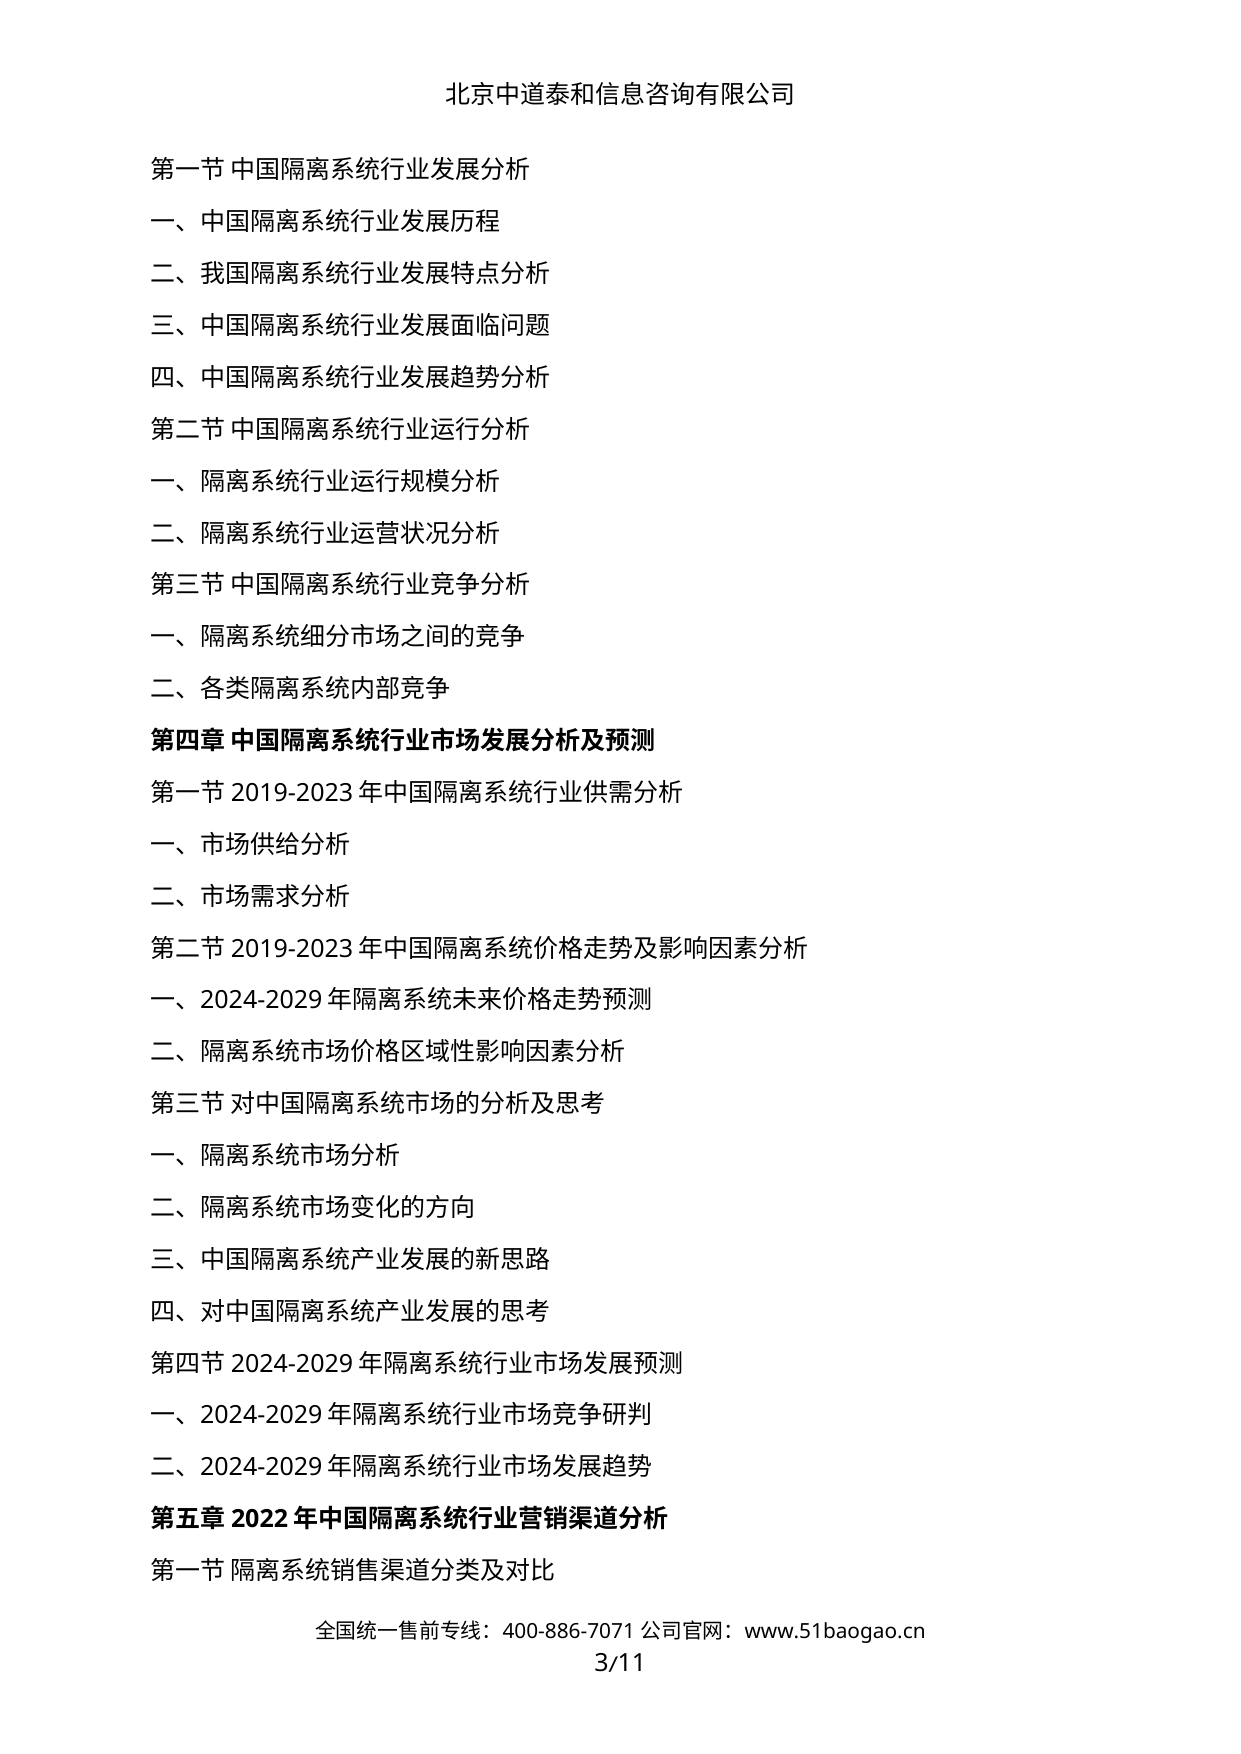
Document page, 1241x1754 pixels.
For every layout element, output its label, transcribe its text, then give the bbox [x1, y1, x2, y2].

text 第二节 2019-2023年中国隔离系统价格走势及影响因素分析 [150, 928, 1090, 964]
text 二、隔离系统行业运营状况分析 [150, 513, 1090, 549]
text 二、各类隔离系统内部竞争 [150, 669, 1090, 705]
text 二、我国隔离系统行业发展特点分析 [150, 254, 1090, 290]
text 一、隔离系统行业运行规模分析 [150, 461, 1090, 497]
text 四、对中国隔离系统产业发展的思考 [150, 1291, 1090, 1327]
text 一、市场供给分析 [150, 824, 1090, 861]
text 第三节 对中国隔离系统市场的分析及思考 [150, 1084, 1090, 1120]
text 一、2024-2029年隔离系统行业市场竞争研判 [150, 1395, 1090, 1431]
text 第一节 隔离系统销售渠道分类及对比 [150, 1551, 1090, 1587]
text 第一节 2019-2023年中国隔离系统行业供需分析 [150, 772, 1090, 809]
text 四、中国隔离系统行业发展趋势分析 [150, 357, 1090, 394]
text 二、市场需求分析 [150, 876, 1090, 912]
text 第一节 中国隔离系统行业发展分析 [150, 150, 1090, 186]
text 二、隔离系统市场变化的方向 [150, 1187, 1090, 1224]
text 第四节 2024-2029年隔离系统行业市场发展预测 [150, 1343, 1090, 1379]
text 第三节 中国隔离系统行业竞争分析 [150, 565, 1090, 601]
text 第四章 中国隔离系统行业市场发展分析及预测 [150, 721, 1090, 757]
text 三、中国隔离系统行业发展面临问题 [150, 306, 1090, 342]
text 一、中国隔离系统行业发展历程 [150, 202, 1090, 238]
text 一、2024-2029年隔离系统未来价格走势预测 [150, 980, 1090, 1016]
text 三、中国隔离系统产业发展的新思路 [150, 1239, 1090, 1276]
text 一、隔离系统市场分析 [150, 1136, 1090, 1172]
text 二、隔离系统市场价格区域性影响因素分析 [150, 1032, 1090, 1068]
text 第五章 2022年中国隔离系统行业营销渠道分析 [150, 1499, 1090, 1535]
text 一、隔离系统细分市场之间的竞争 [150, 617, 1090, 653]
text 第二节 中国隔离系统行业运行分析 [150, 409, 1090, 446]
text 二、2024-2029年隔离系统行业市场发展趋势 [150, 1447, 1090, 1483]
